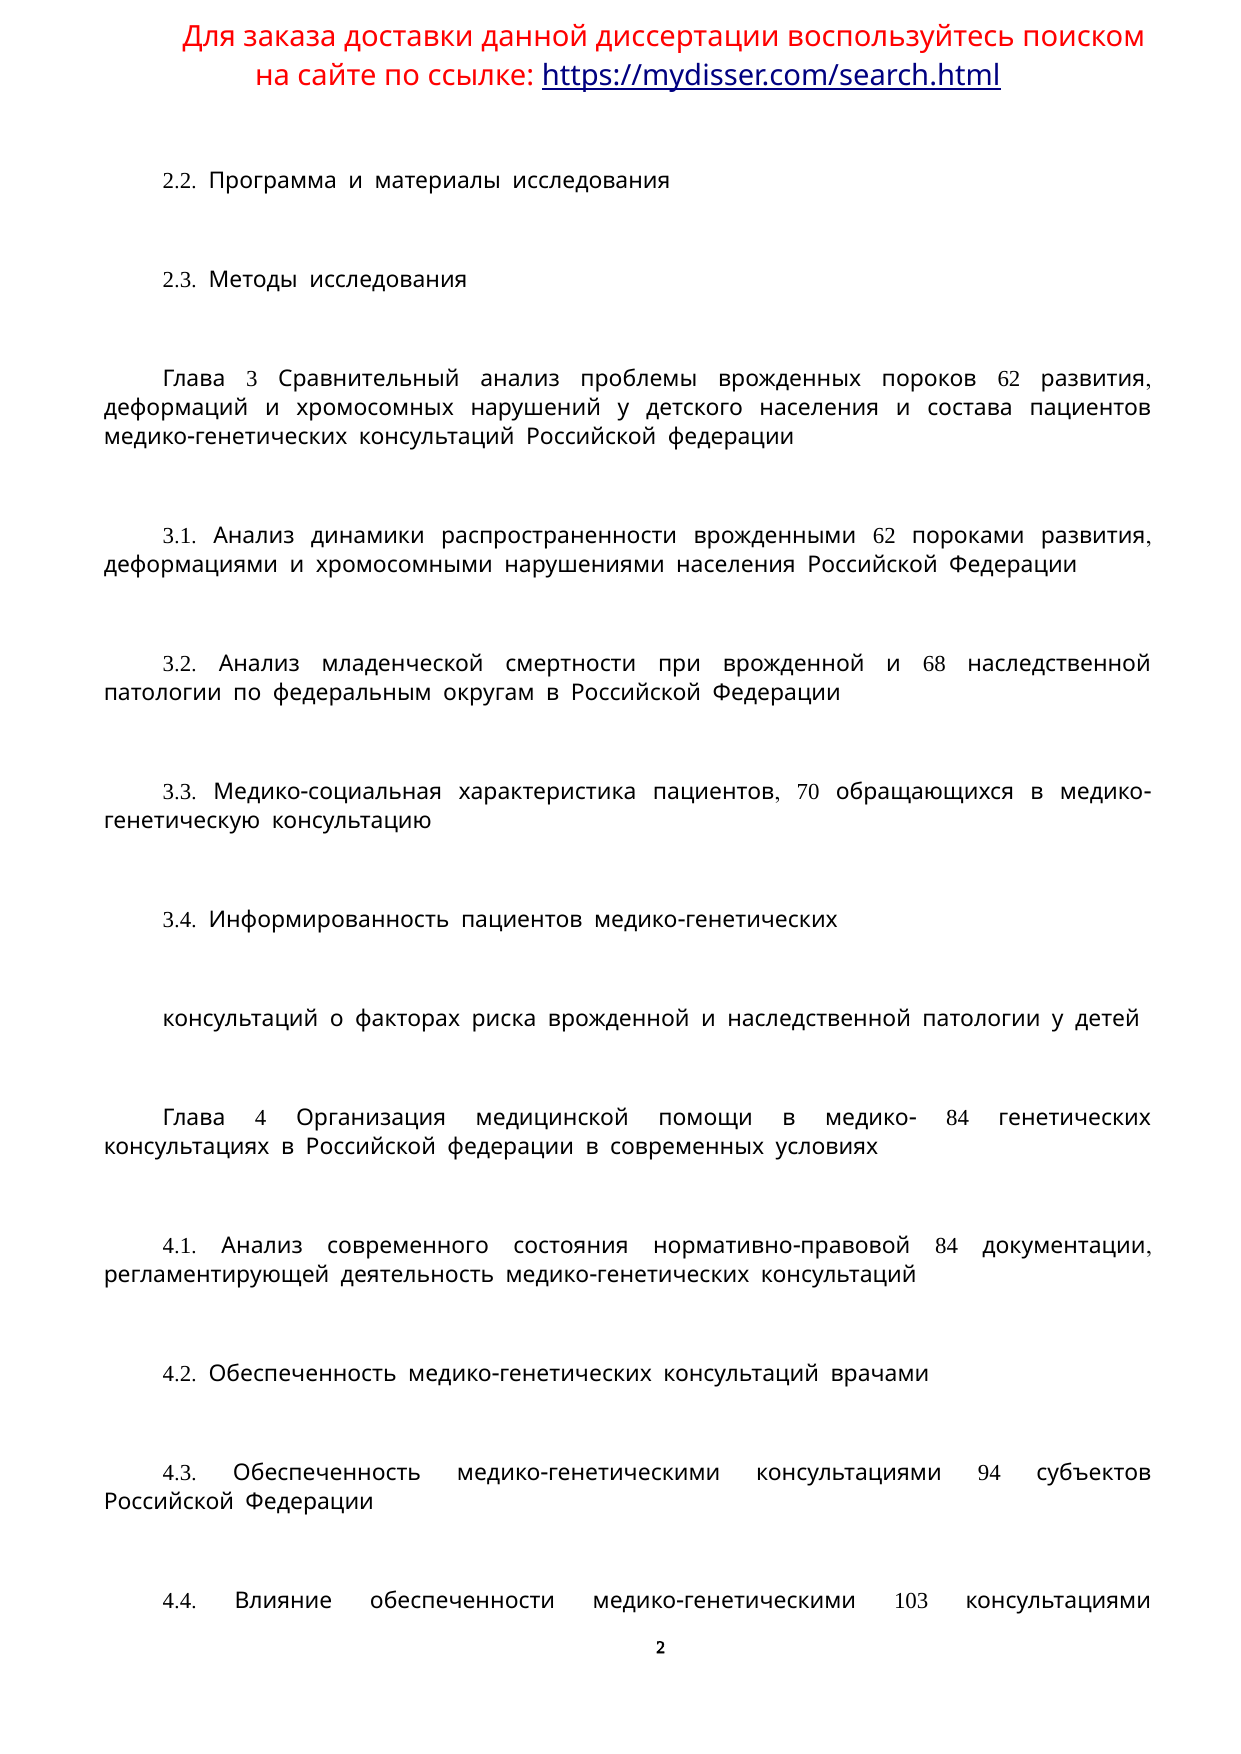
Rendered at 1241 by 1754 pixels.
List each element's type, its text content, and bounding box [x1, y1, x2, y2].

text консультаций о факторах риска врожденной и наследственной патологии у детей [103, 1002, 1152, 1031]
text 3.2. Анализ младенческой смертности при врожденной и 68 наследственной патологии по федеральным округам в Российской Федерации [103, 647, 1152, 705]
text 4.2. Обеспеченность медико-генетических консультаций врачами [103, 1357, 1152, 1386]
text 3.3. Медико-социальная характеристика пациентов, 70 обращающихся в медико-генетическую консультацию [103, 775, 1152, 833]
text Глава 3 Сравнительный анализ проблемы врожденных пороков 62 развития, деформаций и хромосомных нарушений у детского населения и состава пациентов медико-генетических консультаций Российской федерации [103, 363, 1152, 449]
text 3.4. Информированность пациентов медико-генетических [103, 903, 1152, 932]
text 3.1. Анализ динамики распространенности врожденными 62 пороками развития, деформациями и хромосомными нарушениями населения Российской Федерации [103, 519, 1152, 577]
text Глава 4 Организация медицинской помощи в медико- 84 генетических консультациях в Российской федерации в современных условиях [103, 1102, 1152, 1159]
text 2.3. Методы исследования [103, 264, 1152, 292]
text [103, 1584, 1152, 1613]
text 4.3. Обеспеченность медико-генетическими консультациями 94 субъектов Российской Федерации [103, 1457, 1152, 1514]
text 4.1. Анализ современного состояния нормативно-правовой 84 документации, регламентирующей деятельность медико-генетических консультаций [103, 1229, 1152, 1287]
text 2.2. Программа и материалы исследования [103, 164, 1152, 193]
